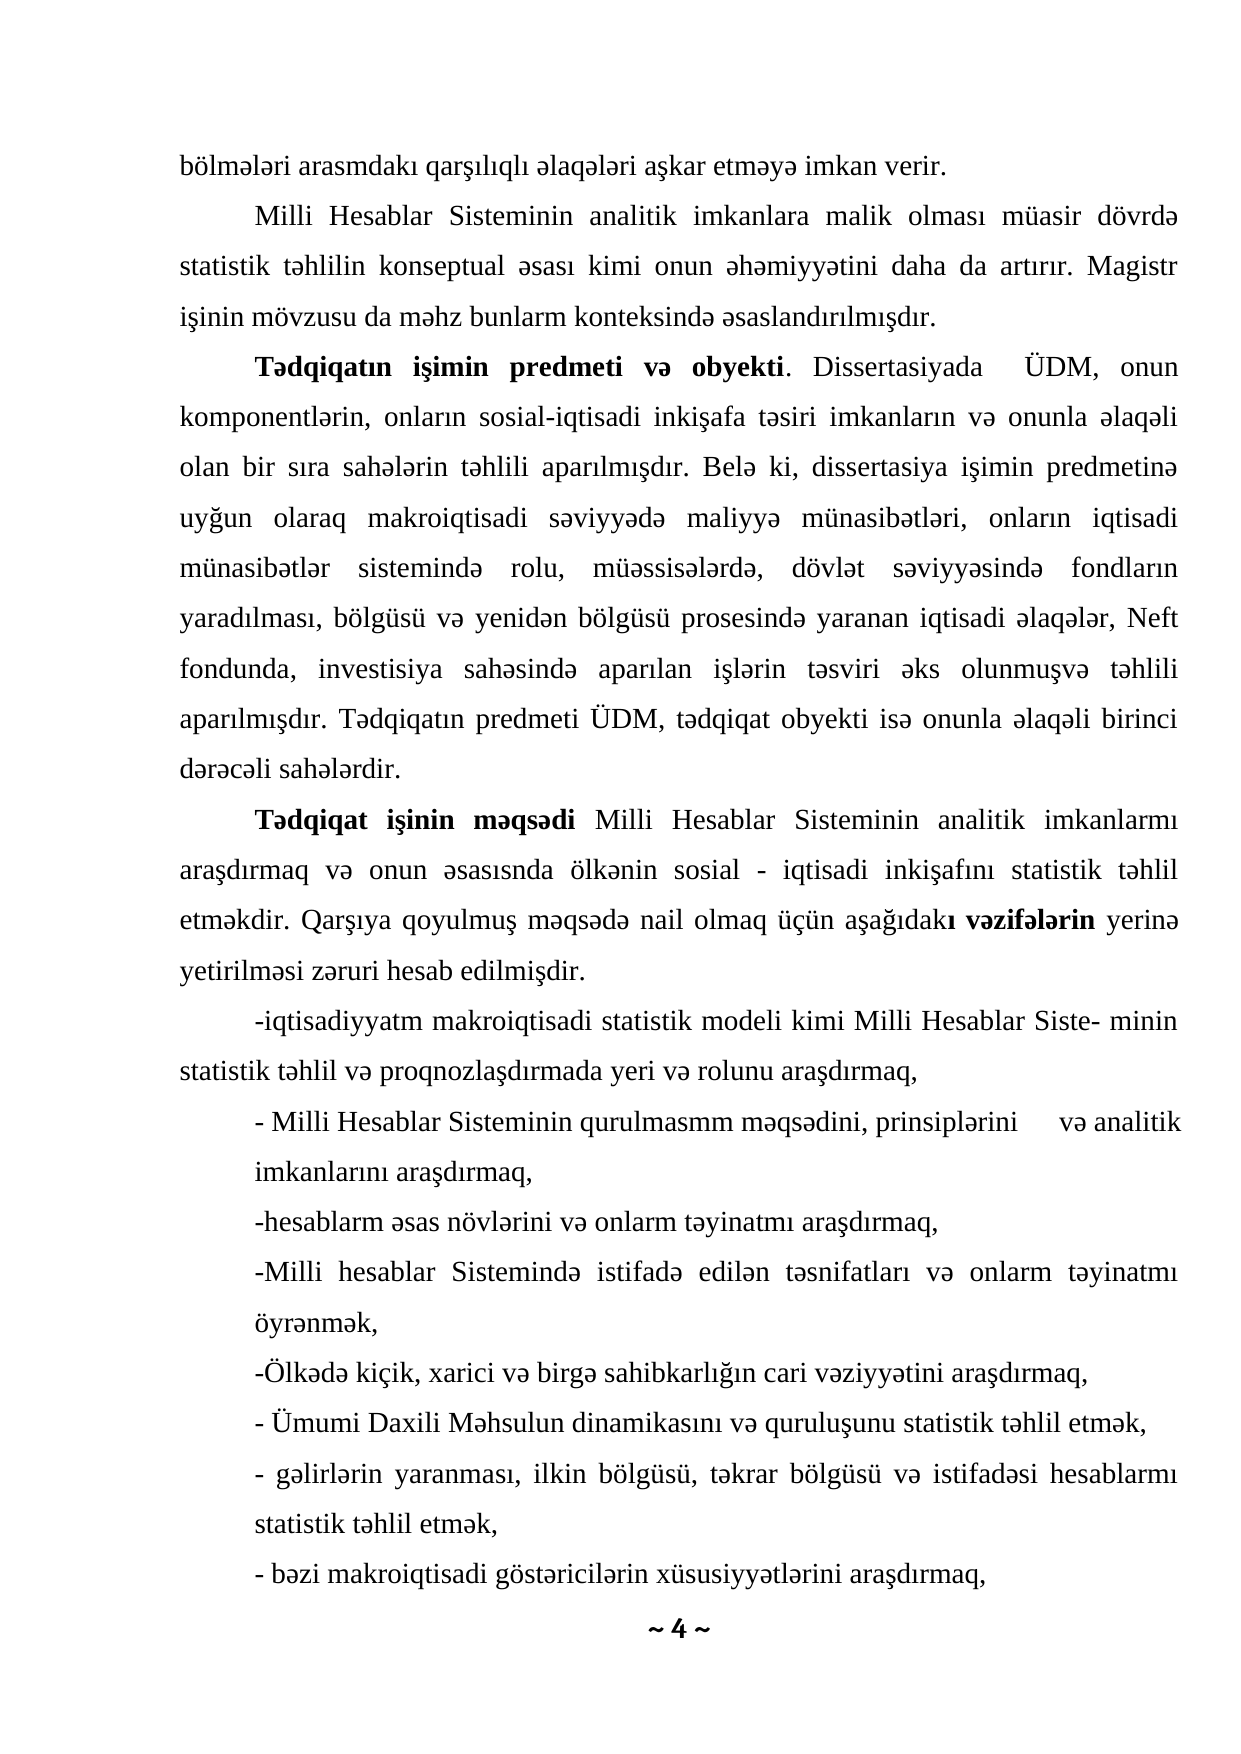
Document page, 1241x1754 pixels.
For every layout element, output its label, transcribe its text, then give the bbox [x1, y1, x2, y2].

text - gəlirlərin yaranması, ilkin bölgüsü, təkrar bölgüsü və istifadəsi hesablarmı statistik təhlil etmək, [254, 1456, 1179, 1540]
text - bəzi makroiqtisadi göstəricilərin xüsusiyyətlərini araşdırmaq, [254, 1556, 1179, 1590]
text -Milli hesablar Sistemində istifadə edilən təsnifatları və onlarm təyinatmı öyrənmək, [254, 1254, 1179, 1338]
text Milli Hesablar Sisteminin analitik imkanlara malik olması müasir dövrdə statistik təhlilin konseptual əsası kimi onun əhəmiyyətini daha da artırır. Magistr işinin mövzusu da məhz bunlarm konteksində əsaslandırılmışdır. [179, 198, 1179, 332]
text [179, 148, 1181, 181]
text - Milli Hesablar Sisteminin qurulmasmm məqsədini, prinsiplərini və analitik imkanlarını araşdırmaq, [254, 1104, 1179, 1187]
text Tədqiqatın işimin predmeti və obyekti. Dissertasiyada ÜDM, onun komponentlərin, onların sosial-iqtisadi inkişafa təsiri imkanların və onunla əlaqəli olan bir sıra sahələrin təhlili aparılmışdır. Belə ki, dissertasiya işimin predmetinə uyğun olaraq makroiqtisadi səviyyədə maliyyə münasibətləri, onların iqtisadi münasibətlər sistemində rolu, müəssisələrdə, dövlət səviyyəsində fondların yaradılması, bölgüsü və yenidən bölgüsü prosesində yaranan iqtisadi əlaqələr, Neft fondunda, investisiya sahəsində aparılan işlərin təsviri əks olunmuşvə təhlili aparılmışdır. Tədqiqatın predmeti ÜDM, tədqiqat obyekti isə onunla əlaqəli birinci dərəcəli sahələrdir. [179, 349, 1179, 785]
text -Ölkədə kiçik, xarici və birgə sahibkarlığın cari vəziyyətini araşdırmaq, [179, 1355, 1179, 1389]
text -iqtisadiyyatm makroiqtisadi statistik modeli kimi Milli Hesablar Siste- minin statistik təhlil və proqnozlaşdırmada yeri və rolunu araşdırmaq, [179, 1003, 1179, 1087]
text - Ümumi Daxili Məhsulun dinamikasını və quruluşunu statistik təhlil etmək, [254, 1406, 1181, 1439]
text Tədqiqat işinin məqsədi Milli Hesablar Sisteminin analitik imkanlarmı araşdırmaq və onun əsasısnda ölkənin sosial - iqtisadi inkişafını statistik təhlil etməkdir. Qarşıya qoyulmuş məqsədə nail olmaq üçün aşağıdakı vəzifələrin yerinə yetirilməsi zəruri hesab edilmişdir. [179, 802, 1179, 986]
text -hesablarm əsas növlərini və onlarm təyinatmı araşdırmaq, [254, 1204, 1181, 1238]
